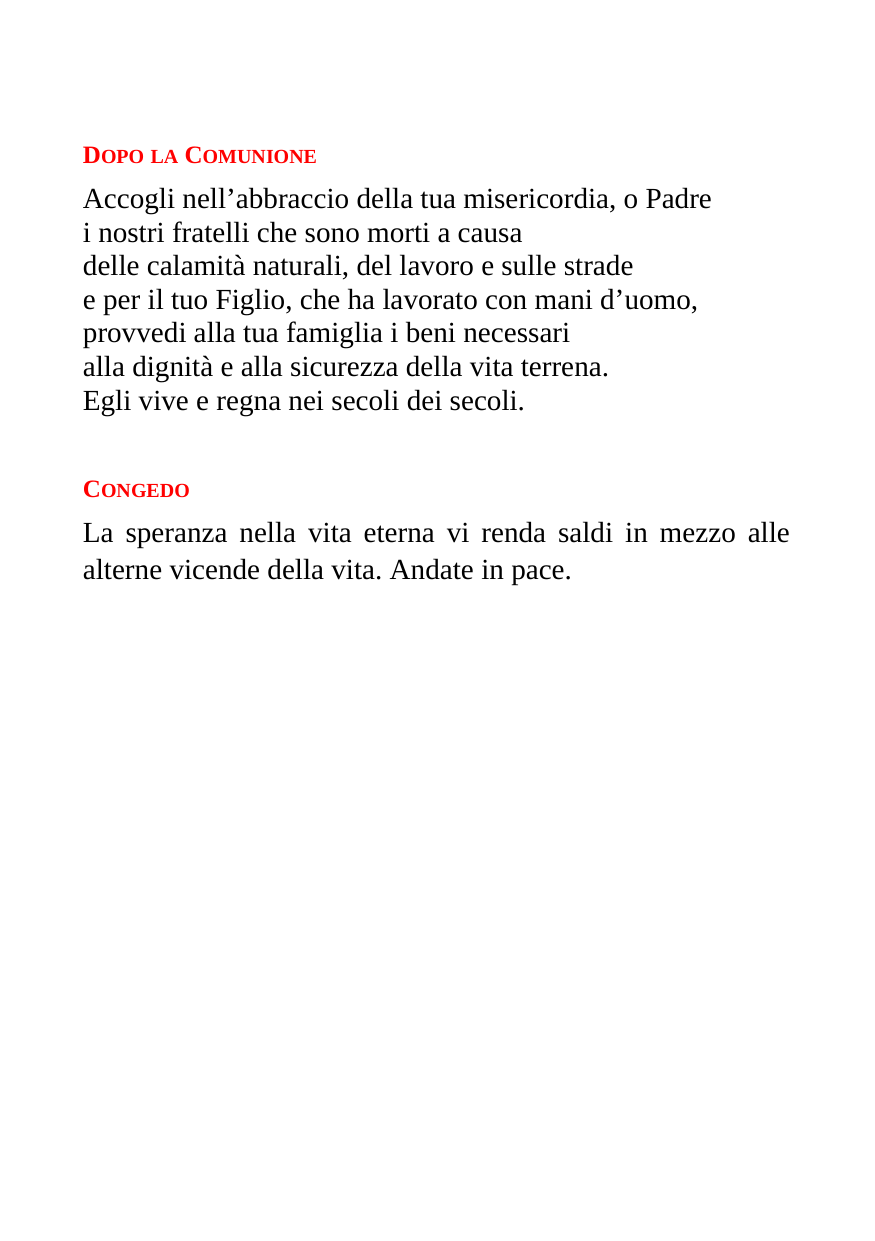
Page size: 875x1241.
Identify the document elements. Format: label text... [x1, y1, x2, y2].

text i nostri fratelli che sono morti a causa [83, 215, 791, 248]
text alla dignità e alla sicurezza della vita terrena. [83, 349, 791, 383]
text provvedi alla tua famiglia i beni necessari [83, 316, 791, 349]
text e per il tuo Figlio, che ha lavorato con mani d’uomo, [83, 282, 791, 316]
text Egli vive e regna nei secoli dei secoli. [83, 383, 791, 416]
text Dopo la Comunione [83, 140, 791, 169]
text Accogli nell’abbraccio della tua misericordia, o Padre [83, 181, 791, 215]
text La speranza nella vita eterna vi renda saldi in mezzo alle alterne vicende della vita. Andate in pace. [83, 515, 791, 588]
text delle calamità naturali, del lavoro e sulle strade [83, 248, 791, 282]
text Congedo [83, 474, 791, 502]
